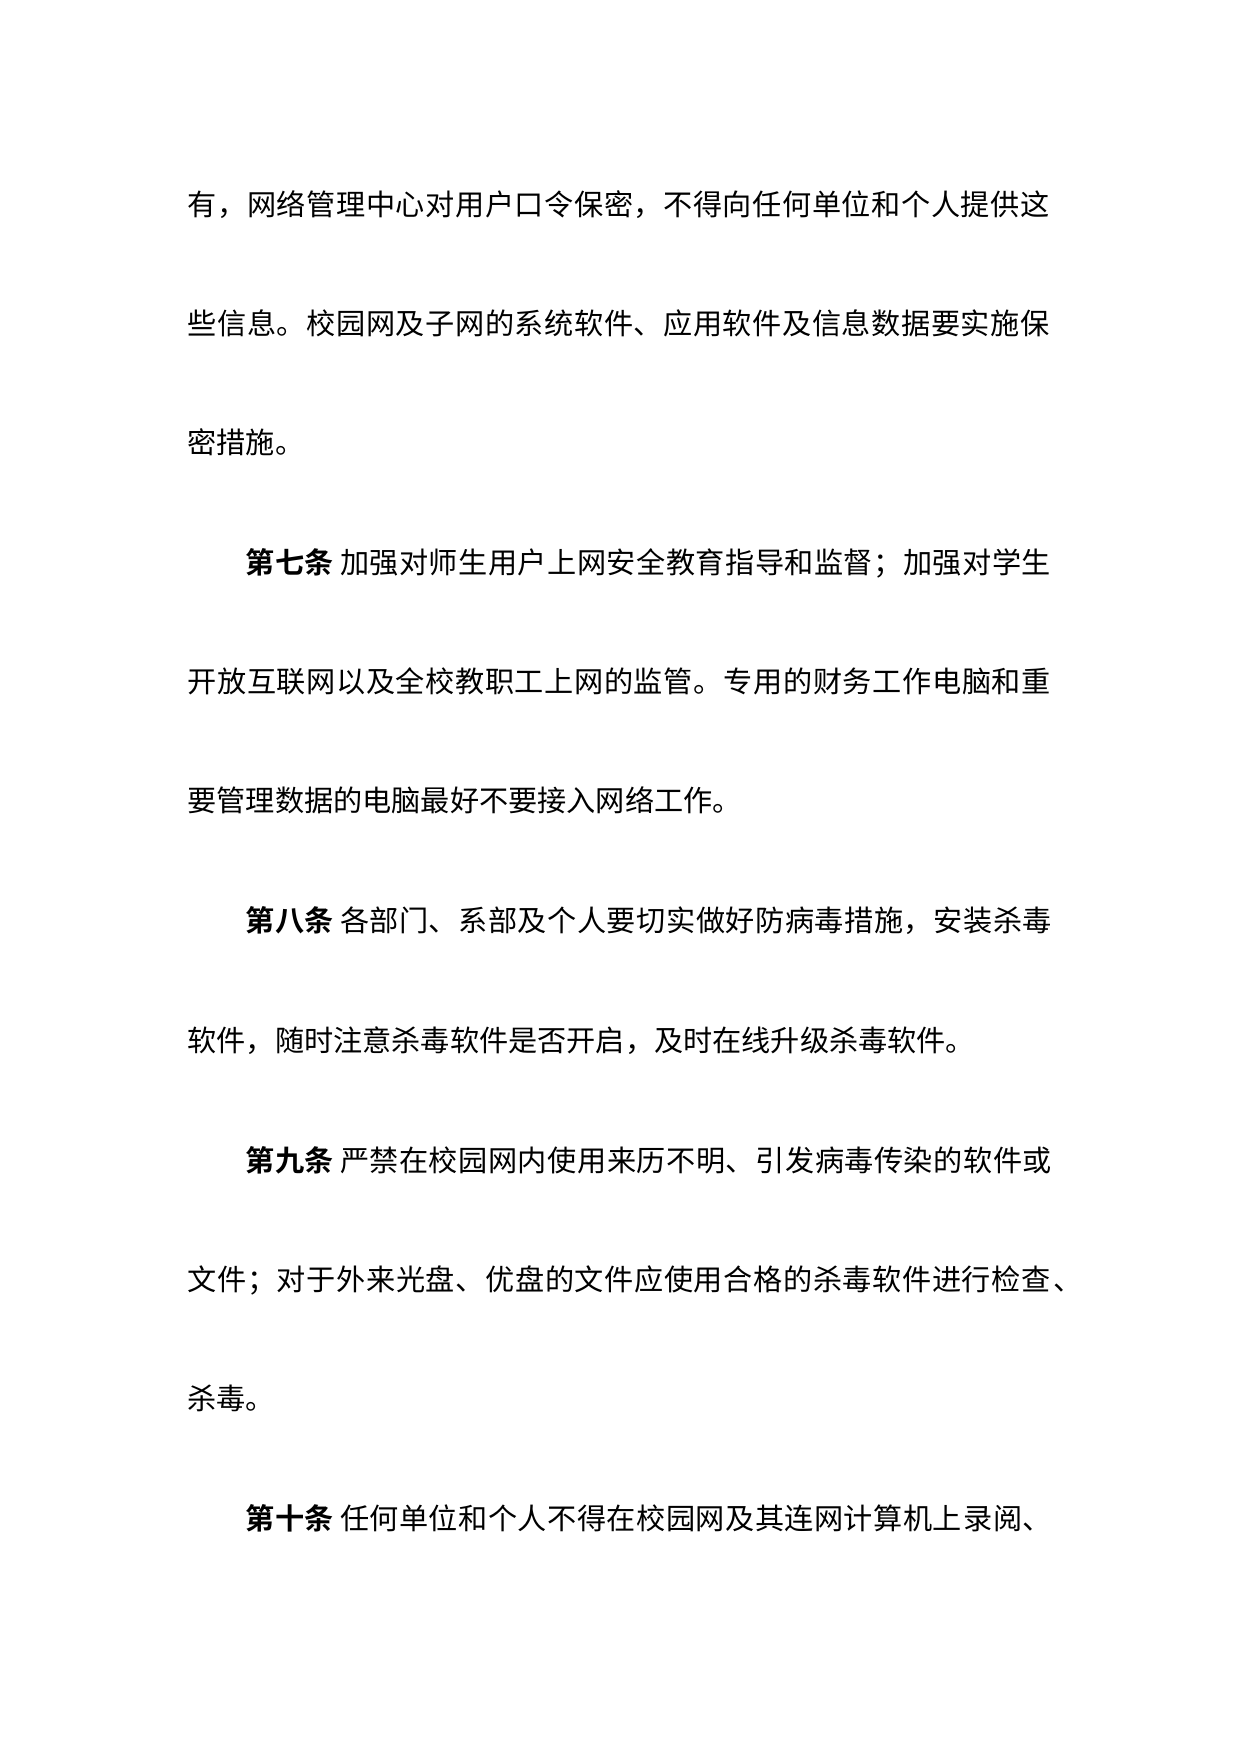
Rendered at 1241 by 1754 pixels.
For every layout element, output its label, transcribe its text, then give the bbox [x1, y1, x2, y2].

subtitle 严禁在校园网内使用来历不明、引发病毒传染的软件或文件；对于外来光盘、优盘的文件应使用合格的杀毒软件进行检查、杀毒。 [187, 1119, 1053, 1436]
subtitle 各部门、系部及个人要切实做好防病毒措施，安装杀毒软件，随时注意杀毒软件是否开启，及时在线升级杀毒软件。 [187, 879, 1053, 1078]
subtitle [187, 163, 1053, 480]
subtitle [187, 1477, 1053, 1557]
subtitle 加强对师生用户上网安全教育指导和监督；加强对学生开放互联网以及全校教职工上网的监管。专用的财务工作电脑和重要管理数据的电脑最好不要接入网络工作。 [187, 521, 1053, 838]
